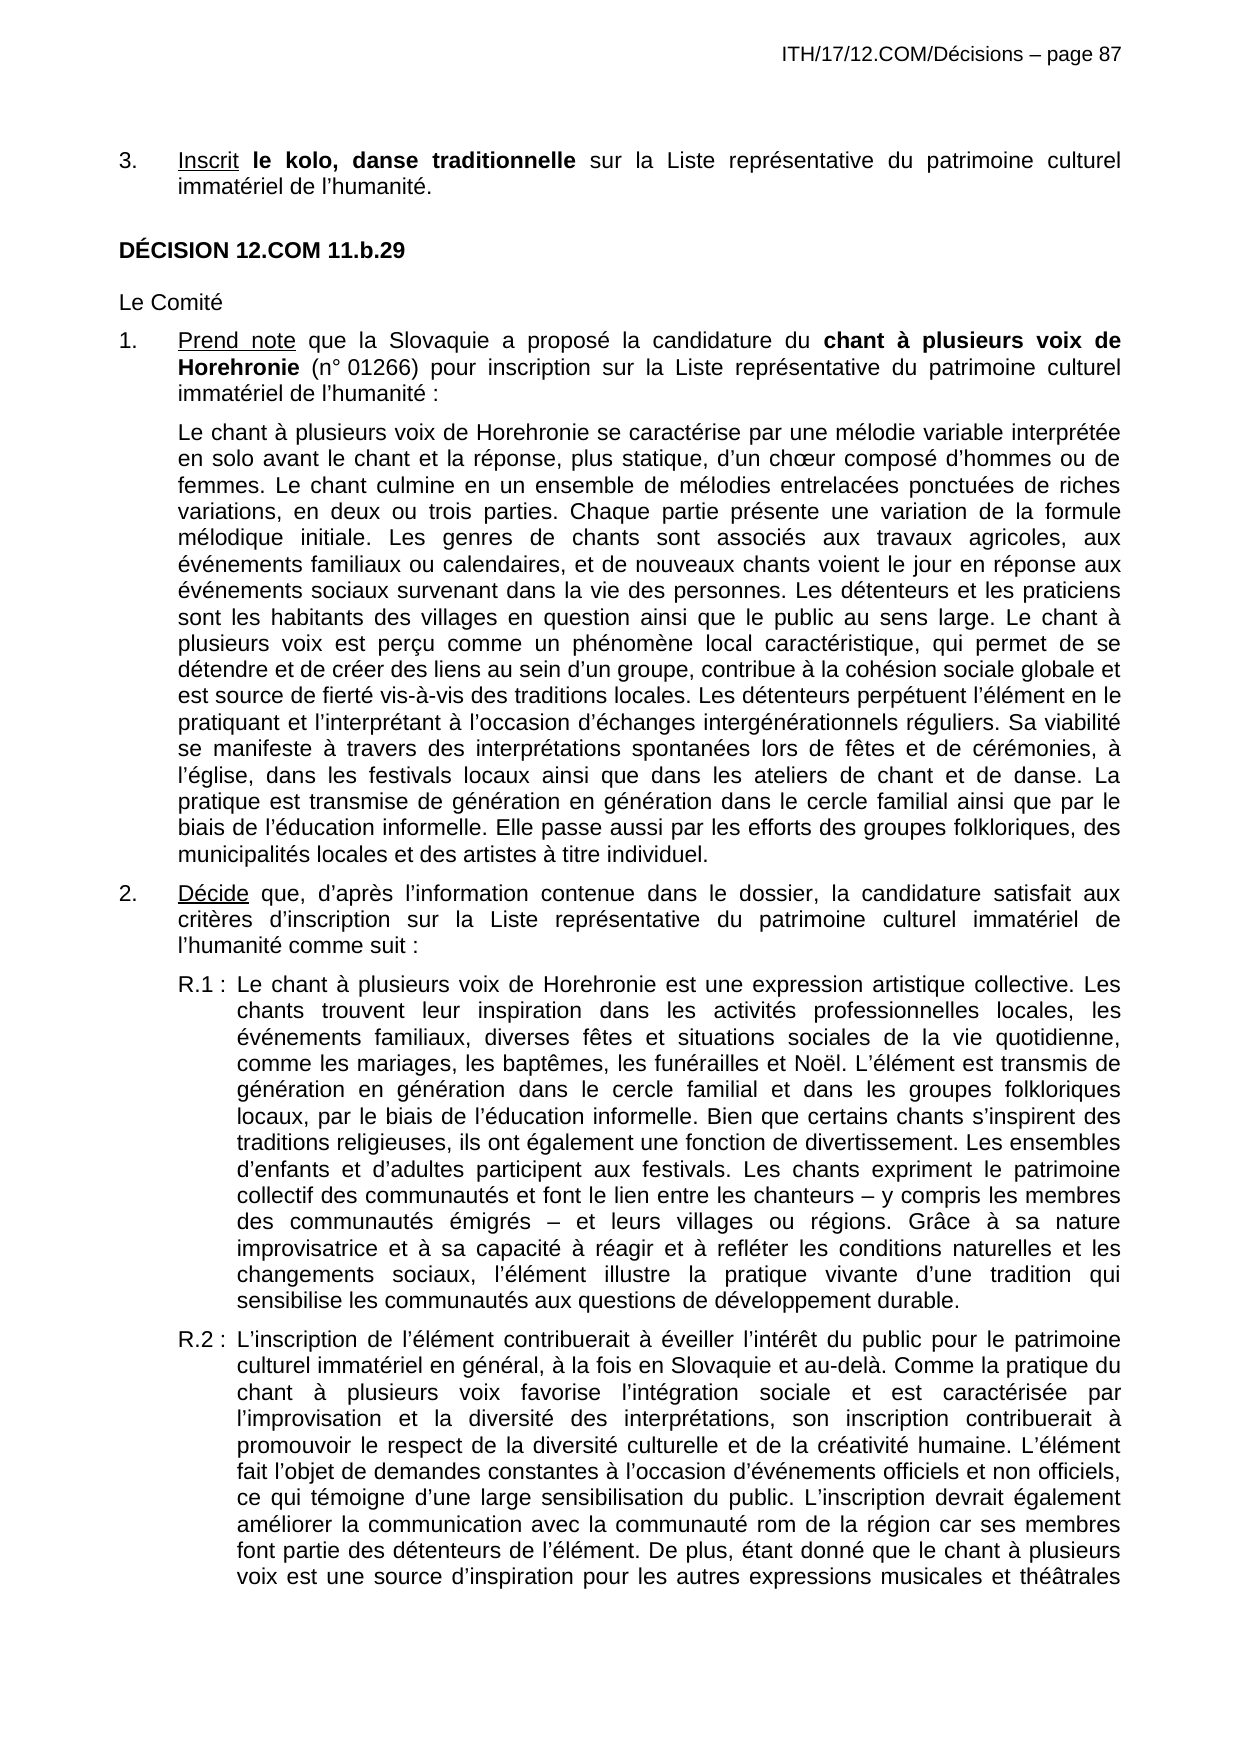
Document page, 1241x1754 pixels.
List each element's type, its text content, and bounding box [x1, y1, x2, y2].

text DÉCISION 12.COM 11.b.29 [118, 237, 1122, 263]
text R.1 : Le chant à plusieurs voix de Horehronie est une expression artistique collective. Les chants trouvent leur inspiration dans les activités professionnelles locales, les événements familiaux, diverses fêtes et situations sociales de la vie quotidienne, comme les mariages, les baptêmes, les funérailles et Noël. L’élément est transmis de génération en génération dans le cercle familial et dans les groupes folkloriques locaux, par le biais de l’éducation informelle. Bien que certains chants s’inspirent des traditions religieuses, ils ont également une fonction de divertissement. Les ensembles d’enfants et d’adultes participent aux festivals. Les chants expriment le patrimoine collectif des communautés et font le lien entre les chanteurs – y compris les membres des communautés émigrés – et leurs villages ou régions. Grâce à sa nature improvisatrice et à sa capacité à réagir et à refléter les conditions naturelles et les changements sociaux, l’élément illustre la pratique vivante d’une tradition qui sensibilise les communautés aux questions de développement durable. [178, 971, 1122, 1314]
list Décide que, d’après l’information contenue dans le dossier, la candidature satisfait aux critères d’inscription sur la Liste représentative du patrimoine culturel immatériel de l’humanité comme suit : [118, 879, 1122, 958]
list Inscrit le kolo, danse traditionnelle sur la Liste représentative du patrimoine culturel immatériel de l’humanité. [118, 147, 1122, 200]
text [178, 1326, 1122, 1590]
text Le Comité [118, 288, 1122, 315]
text Le chant à plusieurs voix de Horehronie se caractérise par une mélodie variable interprétée en solo avant le chant et la réponse, plus statique, d’un chœur composé d’hommes ou de femmes. Le chant culmine en un ensemble de mélodies entrelacées ponctuées de riches variations, en deux ou trois parties. Chaque partie présente une variation de la formule mélodique initiale. Les genres de chants sont associés aux travaux agricoles, aux événements familiaux ou calendaires, et de nouveaux chants voient le jour en réponse aux événements sociaux survenant dans la vie des personnes. Les détenteurs et les praticiens sont les habitants des villages en question ainsi que le public au sens large. Le chant à plusieurs voix est perçu comme un phénomène local caractéristique, qui permet de se détendre et de créer des liens au sein d’un groupe, contribue à la cohésion sociale globale et est source de fierté vis-à-vis des traditions locales. Les détenteurs perpétuent l’élément en le pratiquant et l’interprétant à l’occasion d’échanges intergénérationnels réguliers. Sa viabilité se manifeste à travers des interprétations spontanées lors de fêtes et de cérémonies, à l’église, dans les festivals locaux ainsi que dans les ateliers de chant et de danse. La pratique est transmise de génération en génération dans le cercle familial ainsi que par le biais de l’éducation informelle. Elle passe aussi par les efforts des groupes folkloriques, des municipalités locales et des artistes à titre individuel. [178, 419, 1122, 867]
list Prend note que la Slovaquie a proposé la candidature du chant à plusieurs voix de Horehronie (n° 01266) pour inscription sur la Liste représentative du patrimoine culturel immatériel de l’humanité : [118, 327, 1122, 406]
